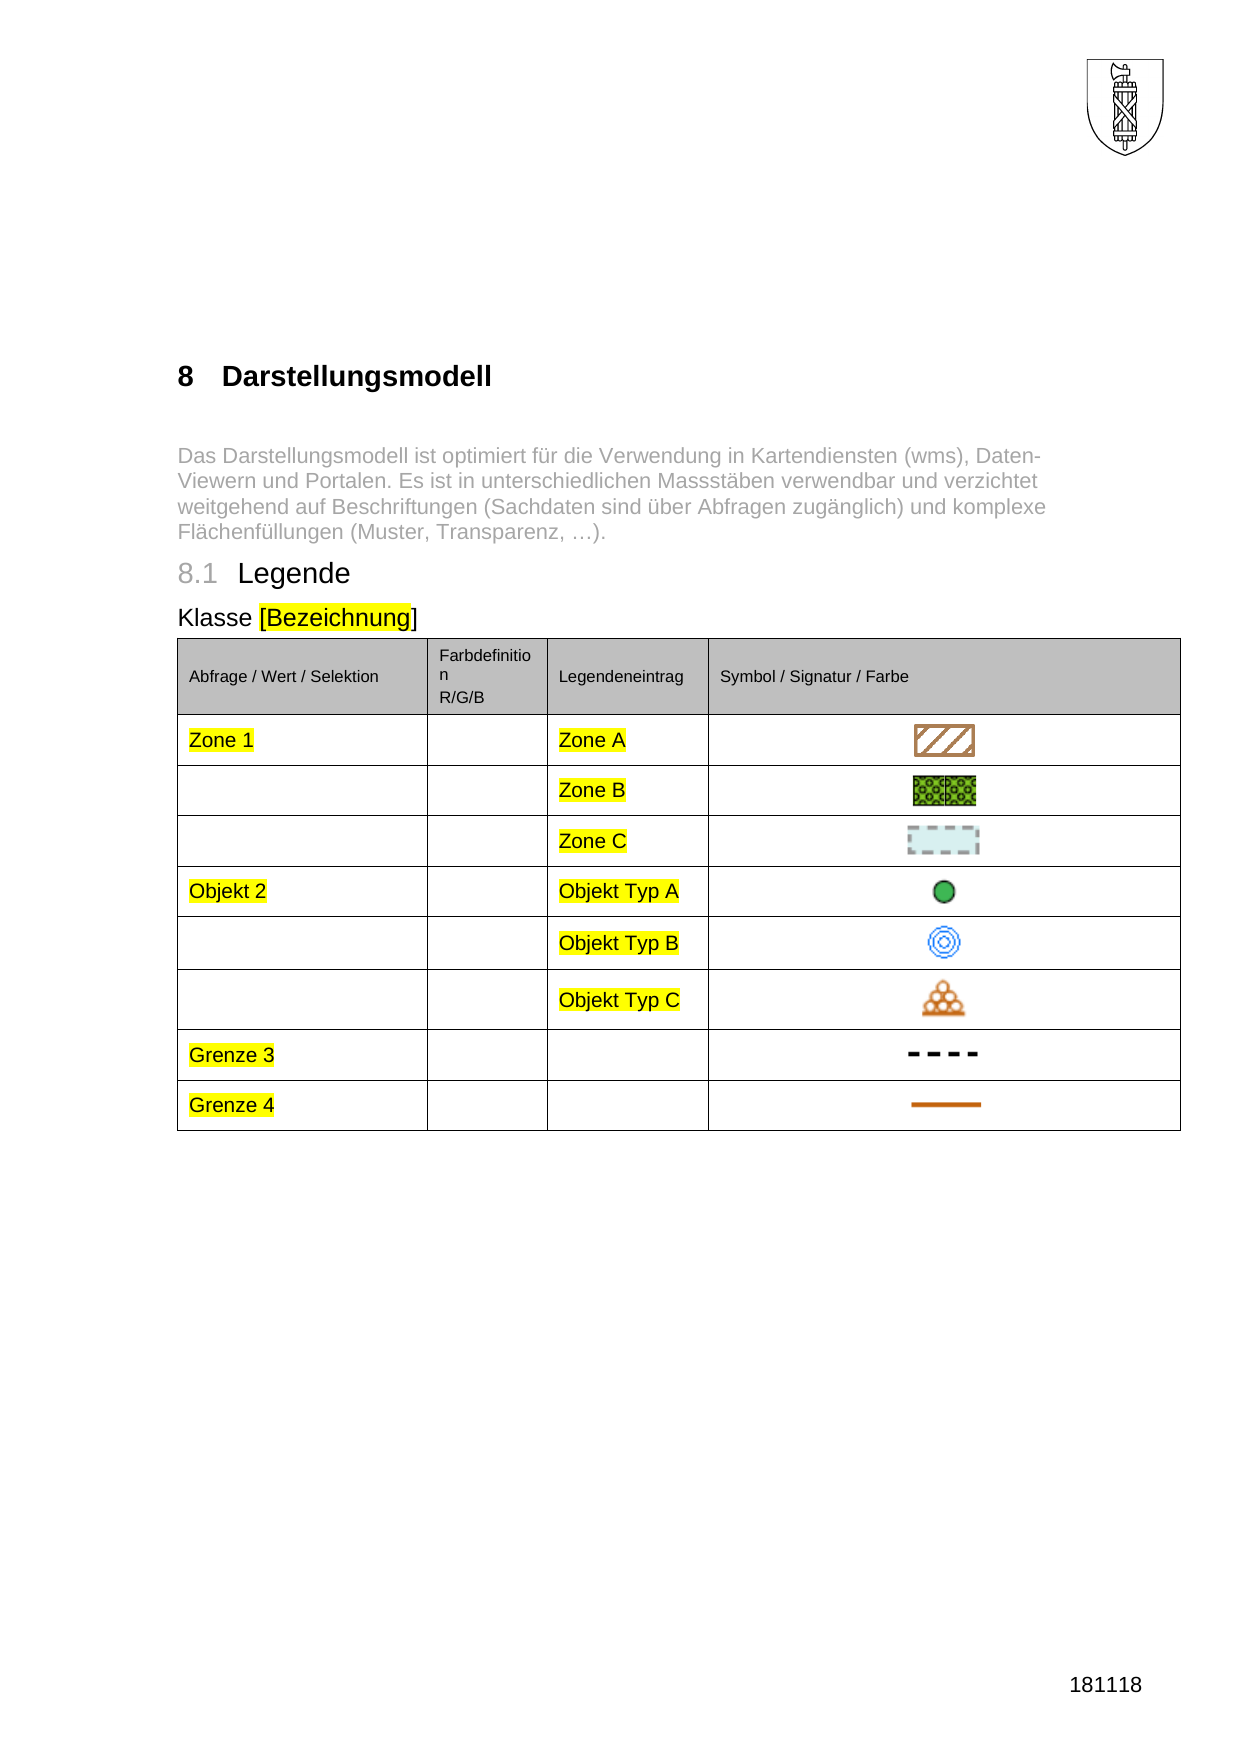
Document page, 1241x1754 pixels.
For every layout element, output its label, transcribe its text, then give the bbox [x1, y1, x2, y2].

table_cell [428, 766, 547, 815]
table_cell [709, 970, 1180, 1029]
table_header Legendeneintrag [548, 639, 708, 714]
table_cell [709, 715, 1180, 765]
picture [921, 976, 968, 1022]
subtitle Darstellungsmodell [177, 359, 1051, 393]
table_cell [428, 1030, 547, 1079]
table_cell Objekt Typ C [548, 970, 708, 1029]
picture [1086, 59, 1164, 156]
table_cell Objekt 2 [178, 867, 427, 916]
table_cell [428, 970, 547, 1029]
picture [912, 722, 977, 758]
table_cell [428, 1081, 547, 1130]
table_cell [178, 766, 427, 815]
subtitle Legende [177, 556, 1051, 590]
table_cell Zone A [548, 715, 708, 765]
table_cell Objekt Typ A [548, 867, 708, 916]
table_cell [709, 917, 1180, 969]
table_cell Zone B [548, 766, 708, 815]
table_cell Grenze 4 [178, 1081, 427, 1130]
picture [920, 876, 969, 907]
table_cell [548, 1081, 708, 1130]
table_cell [709, 1081, 1180, 1130]
table_cell [548, 1030, 708, 1079]
table_cell [709, 816, 1180, 866]
table_cell Grenze 3 [178, 1030, 427, 1079]
table_cell [709, 1030, 1180, 1079]
table_cell Objekt Typ B [548, 917, 708, 969]
table_cell [428, 715, 547, 765]
picture [905, 823, 984, 859]
table_cell [428, 867, 547, 916]
table_cell [428, 816, 547, 866]
table_header Symbol / Signatur / Farbe [709, 639, 1180, 714]
table_cell Zone C [548, 816, 708, 866]
picture [903, 1045, 986, 1065]
table_cell [178, 816, 427, 866]
table_cell [709, 867, 1180, 916]
text Das Darstellungsmodell ist optimiert für die Verwendung in Kartendiensten (wms), Daten-Viewern und Portalen. Es ist in unterschiedlichen Massstäben verwendbar und verzichtet weitgehend auf Beschriftungen (Sachdaten sind über Abfragen zugänglich) und komplexe Flächenfüllungen (Muster, Transparenz, …). [177, 443, 1051, 544]
table_cell Zone 1 [178, 715, 427, 765]
table_header Abfrage / Wert / Selektion [178, 639, 427, 714]
picture [907, 1090, 982, 1120]
subtitle Klasse [Bezeichnung] [177, 602, 1051, 631]
table_cell [709, 766, 1180, 815]
table_header Farbdefinition R/G/B [428, 639, 547, 714]
table_cell [428, 917, 547, 969]
picture [925, 924, 964, 962]
picture [912, 774, 977, 807]
table_cell [178, 917, 427, 969]
table_cell [178, 970, 427, 1029]
